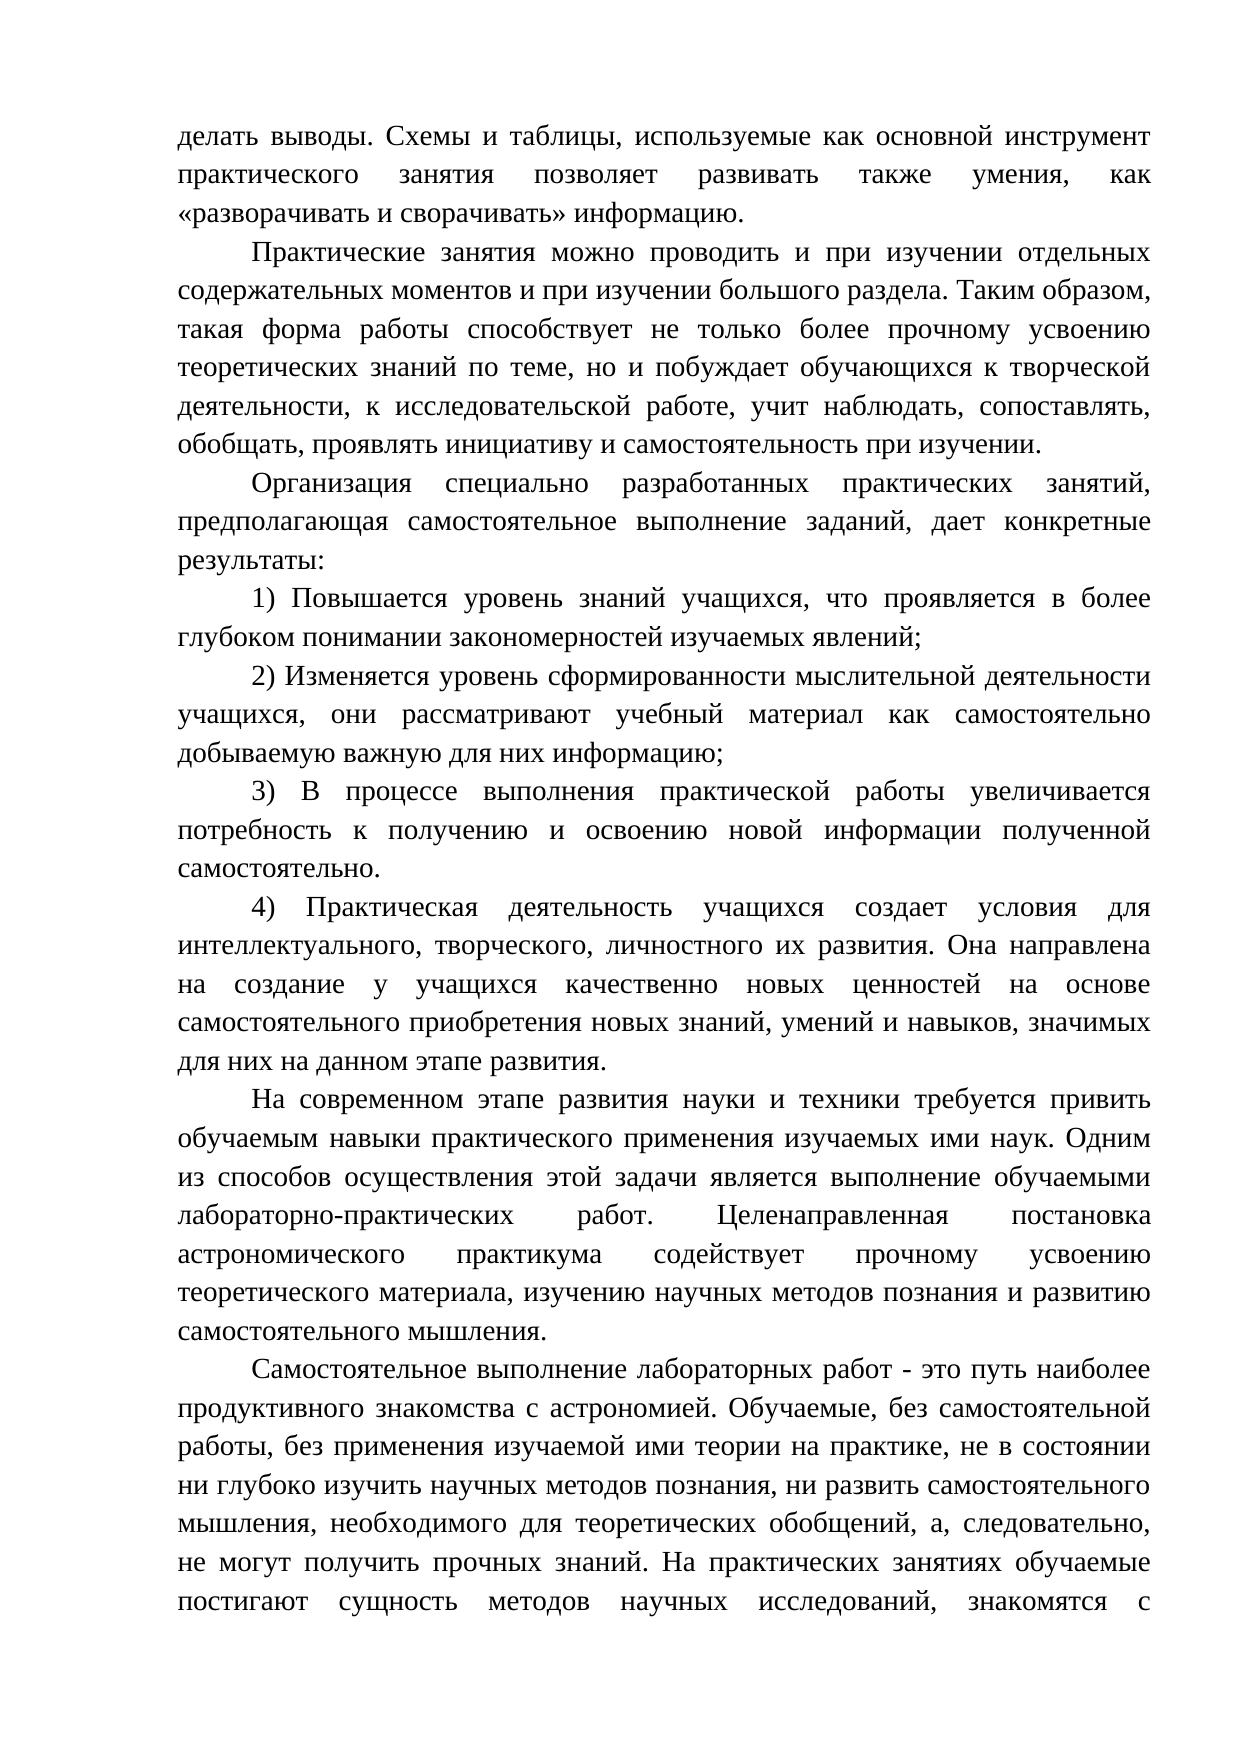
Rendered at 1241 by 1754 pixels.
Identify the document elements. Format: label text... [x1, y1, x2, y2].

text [177, 118, 1152, 229]
text На современном этапе развития науки и техники требуется привить обучаемым навыки практического применения изучаемых ими наук. Одним из способов осуществления этой задачи является выполнение обучаемыми лабораторно-практических работ. Целенаправленная постановка астрономического практикума содействует прочному усвоению теоретического материала, изучению научных методов познания и развитию самостоятельного мышления. [177, 1082, 1152, 1346]
text 4) Практическая деятельность учащихся создает условия для интеллектуального, творческого, личностного их развития. Она направлена на создание у учащихся качественно новых ценностей на основе самостоятельного приобретения новых знаний, умений и навыков, значимых для них на данном этапе развития. [177, 889, 1152, 1077]
text Организация специально разработанных практических занятий, предполагающая самостоятельное выполнение заданий, дает конкретные результаты: [177, 465, 1152, 576]
text Практические занятия можно проводить и при изучении отдельных содержательных моментов и при изучении большого раздела. Таким образом, такая форма работы способствует не только более прочному усвоению теоретических знаний по теме, но и побуждает обучающихся к творческой деятельности, к исследовательской работе, учит наблюдать, сопоставлять, обобщать, проявлять инициативу и самостоятельность при изучении. [177, 234, 1152, 460]
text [177, 1351, 1152, 1616]
text 2) Изменяется уровень сформированности мыслительной деятельности учащихся, они рассматривают учебный материал как самостоятельно добываемую важную для них информацию; [177, 658, 1152, 768]
text 1) Повышается уровень знаний учащихся, что проявляется в более глубоком понимании закономерностей изучаемых явлений; [177, 581, 1152, 653]
text 3) В процессе выполнения практической работы увеличивается потребность к получению и освоению новой информации полученной самостоятельно. [177, 773, 1152, 884]
